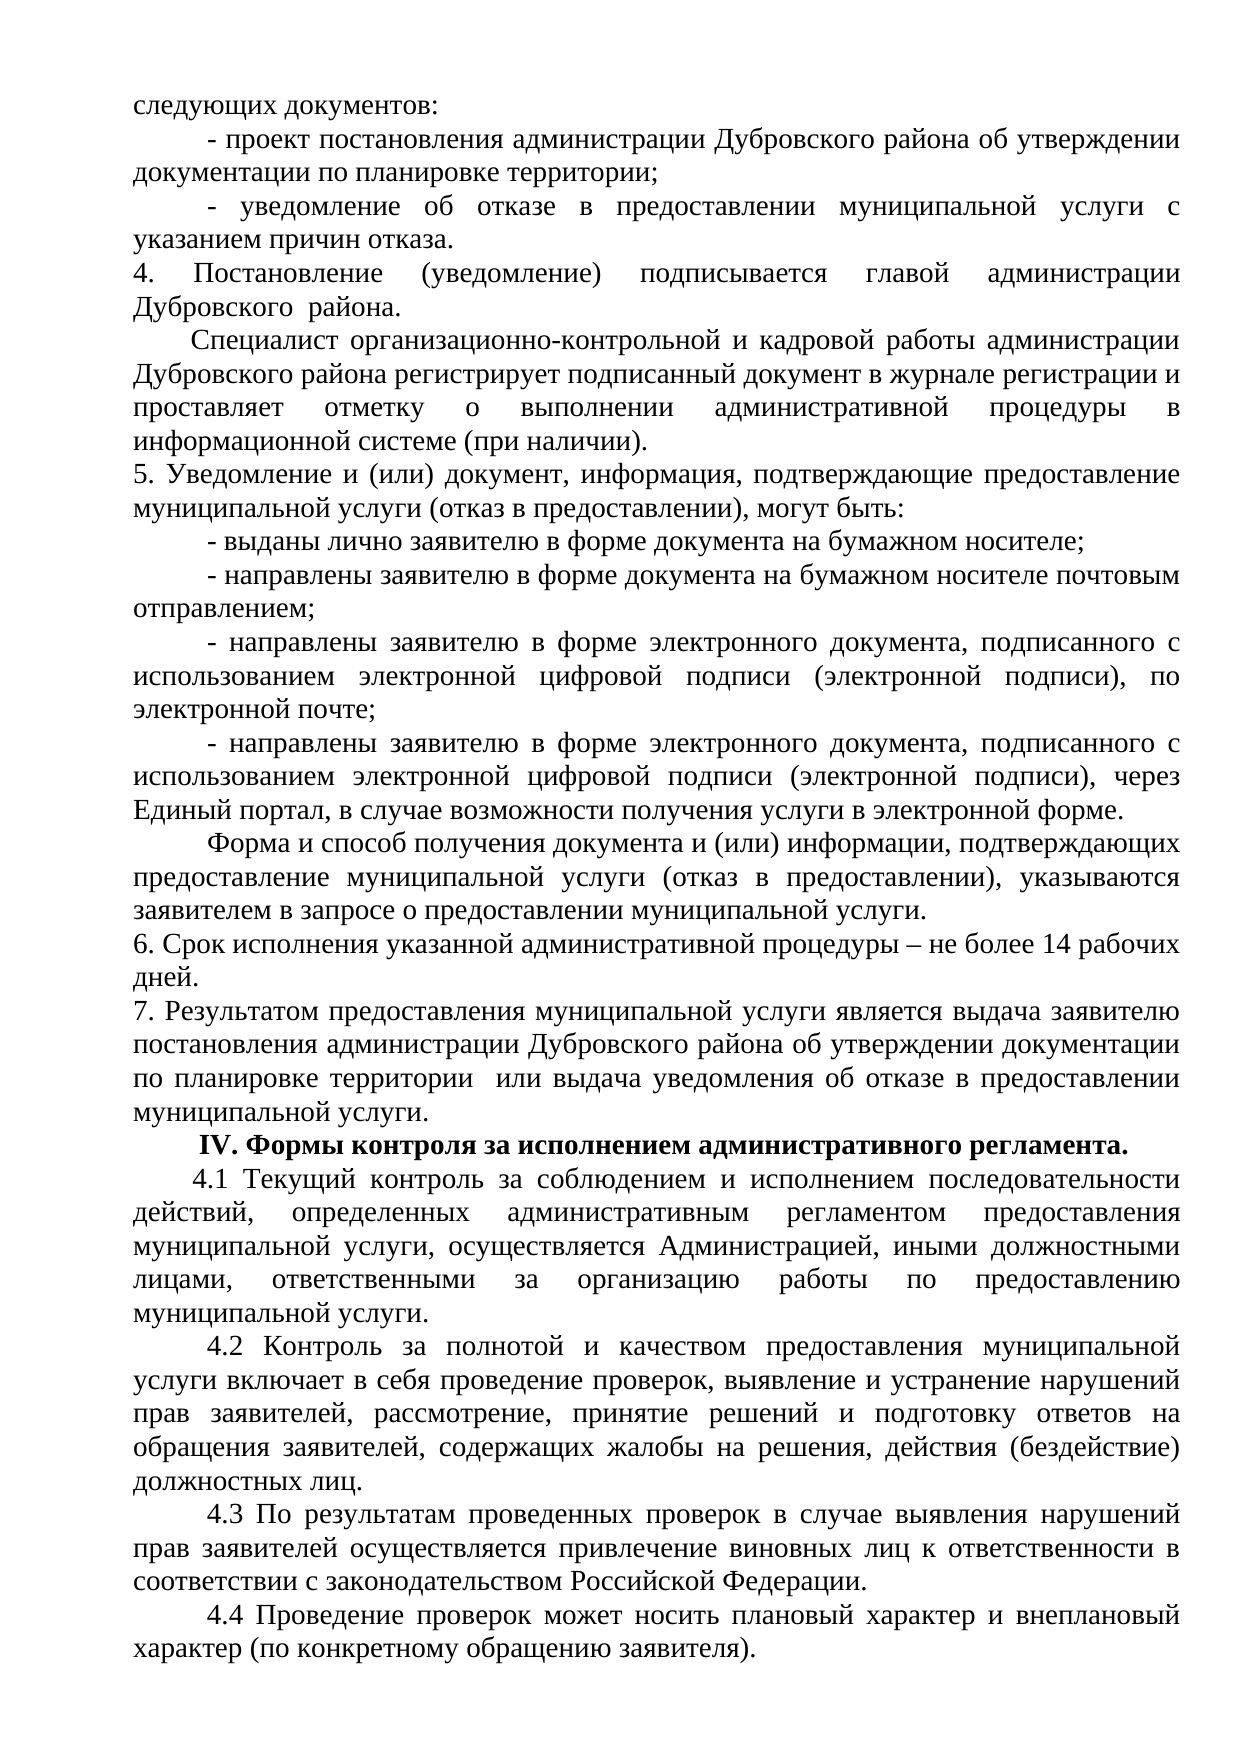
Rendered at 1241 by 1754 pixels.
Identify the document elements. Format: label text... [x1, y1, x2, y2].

text IV. Формы контроля за исполнением административного регламента. [133, 1127, 1181, 1161]
text 4.3 По результатам проведенных проверок в случае выявления нарушений прав заявителей осуществляется привлечение виновных лиц к ответственности в соответствии с законодательством Российской Федерации. [133, 1496, 1181, 1597]
text Форма и способ получения документа и (или) информации, подтверждающих предоставление муниципальной услуги (отказ в предоставлении), указываются заявителем в запросе о предоставлении муниципальной услуги. [133, 825, 1181, 926]
text - проект постановления администрации Дубровского района об утверждении документации по планировке территории; [133, 121, 1181, 188]
text 4.4 Проведение проверок может носить плановый характер и внеплановый характер (по конкретному обращению заявителя). [133, 1597, 1181, 1664]
text 4.1 Текущий контроль за соблюдением и исполнением последовательности действий, определенных административным регламентом предоставления муниципальной услуги, осуществляется Администрацией, иными должностными лицами, ответственными за организацию работы по предоставлению муниципальной услуги. [133, 1161, 1181, 1328]
text 7. Результатом предоставления муниципальной услуги является выдача заявителю постановления администрации Дубровского района об утверждении документации по планировке территории или выдача уведомления об отказе в предоставлении муниципальной услуги. [133, 993, 1181, 1127]
text Специалист организационно-контрольной и кадровой работы администрации Дубровского района регистрирует подписанный документ в журнале регистрации и проставляет отметку о выполнении административной процедуры в информационной системе (при наличии). [133, 322, 1181, 456]
text 4. Постановление (уведомление) подписывается главой администрации Дубровского района. [133, 255, 1181, 322]
text - уведомление об отказе в предоставлении муниципальной услуги с указанием причин отказа. [133, 188, 1181, 255]
text 6. Срок исполнения указанной административной процедуры – не более 14 рабочих дней. [133, 926, 1181, 993]
text 5. Уведомление и (или) документ, информация, подтверждающие предоставление муниципальной услуги (отказ в предоставлении), могут быть: [133, 456, 1181, 523]
text - направлены заявителю в форме электронного документа, подписанного с использованием электронной цифровой подписи (электронной подписи), по электронной почте; [133, 624, 1181, 725]
text - выданы лично заявителю в форме документа на бумажном носителе; [133, 523, 1181, 557]
text 4.2 Контроль за полнотой и качеством предоставления муниципальной услуги включает в себя проведение проверок, выявление и устранение нарушений прав заявителей, рассмотрение, принятие решений и подготовку ответов на обращения заявителей, содержащих жалобы на решения, действия (бездействие) должностных лиц. [133, 1328, 1181, 1496]
text - направлены заявителю в форме документа на бумажном носителе почтовым отправлением; [133, 557, 1181, 624]
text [133, 87, 1181, 121]
text - направлены заявителю в форме электронного документа, подписанного с использованием электронной цифровой подписи (электронной подписи), через Единый портал, в случае возможности получения услуги в электронной форме. [133, 725, 1181, 825]
